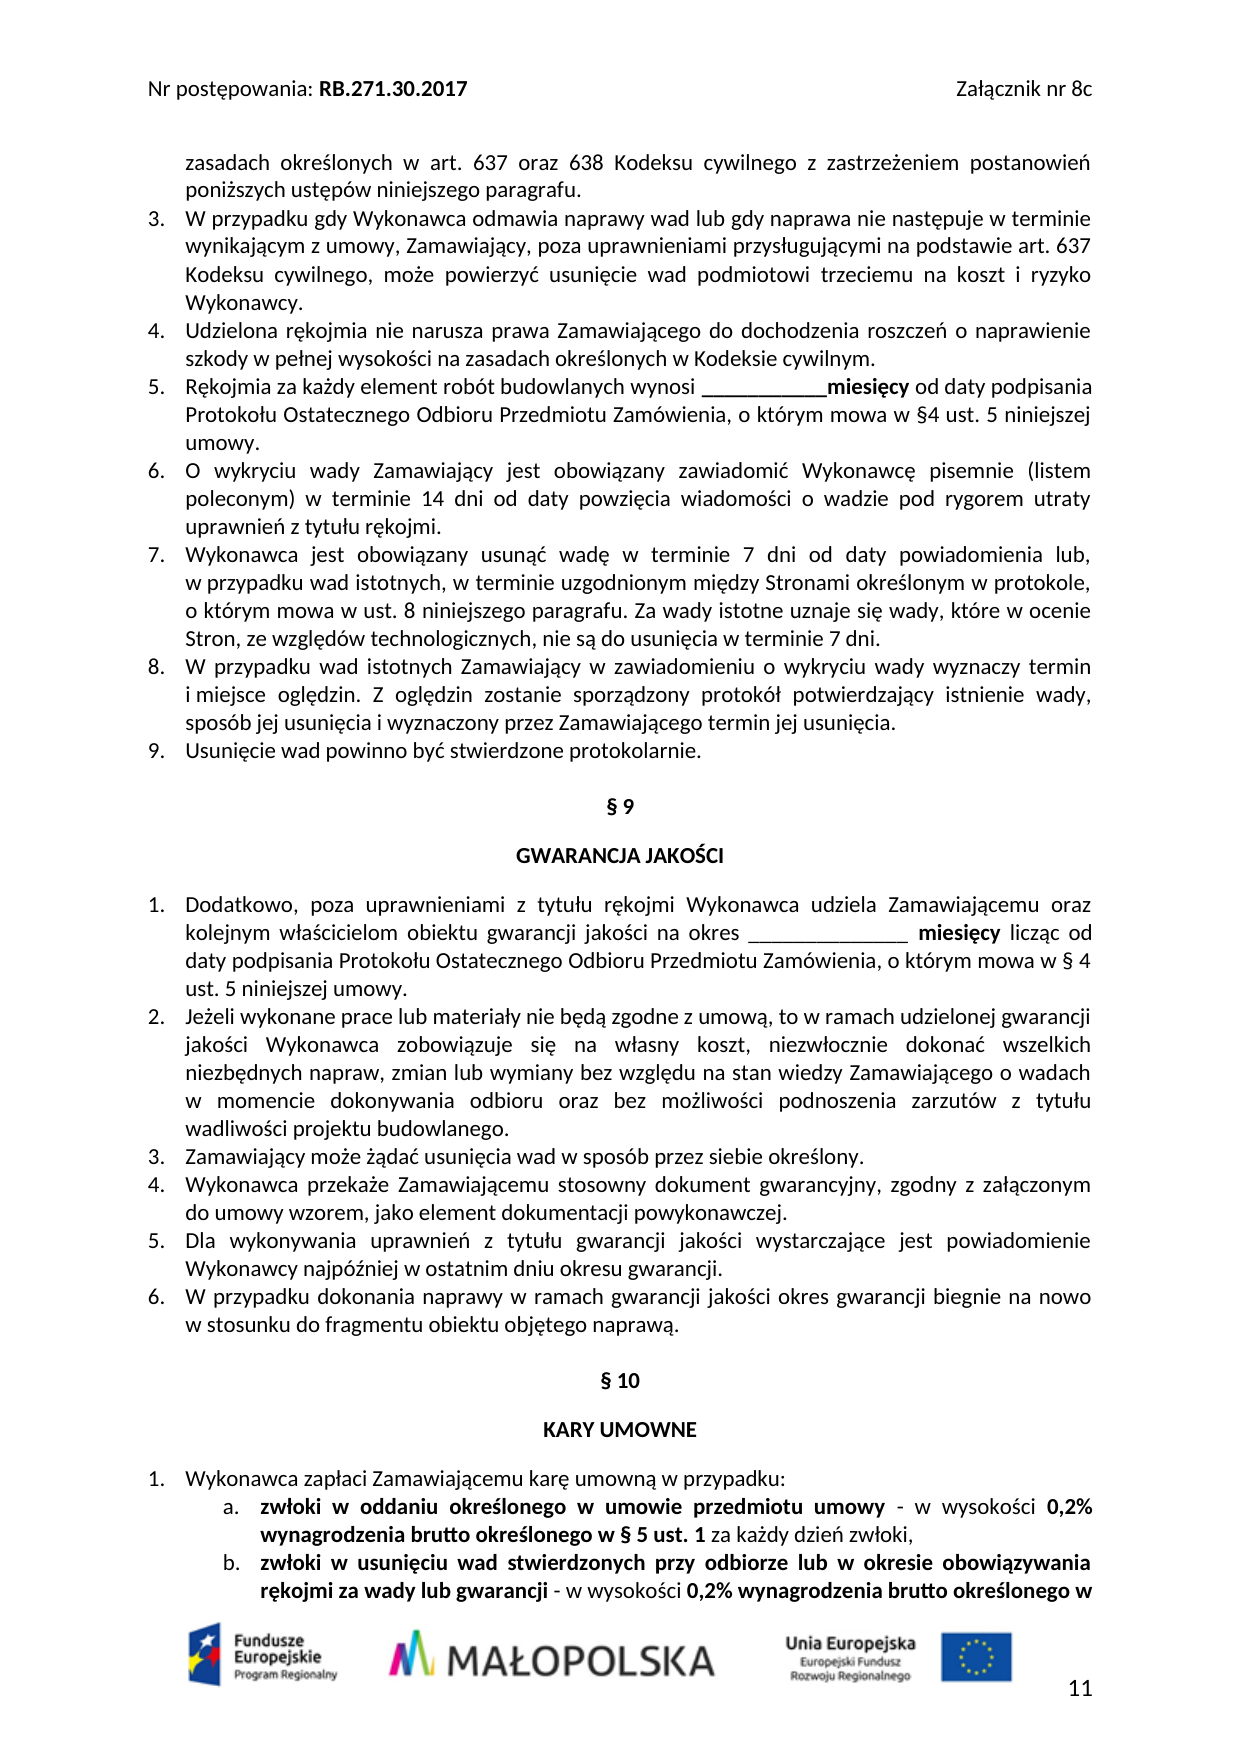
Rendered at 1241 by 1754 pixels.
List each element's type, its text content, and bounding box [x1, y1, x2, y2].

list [148, 148, 1093, 204]
picture [176, 1618, 1068, 1697]
list Usunięcie wad powinno być stwierdzone protokolarnie. [148, 736, 1093, 764]
text § 10 [148, 1366, 1093, 1394]
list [223, 1548, 1093, 1604]
list Wykonawca jest obowiązany usunąć wadę w terminie 7 dni od daty powiadomienia lub, w przypadku wad istotnych, w terminie uzgodnionym między Stronami określonym w protokole, o którym mowa w ust. 8 niniejszego paragrafu. Za wady istotne uznaje się wady, które w ocenie Stron, ze względów technologicznych, nie są do usunięcia w terminie 7 dni. [148, 540, 1093, 652]
list W przypadku wad istotnych Zamawiający w zawiadomieniu o wykryciu wady wyznaczy termin i miejsce oględzin. Z oględzin zostanie sporządzony protokół potwierdzający istnienie wady, sposób jej usunięcia i wyznaczony przez Zamawiającego termin jej usunięcia. [148, 652, 1093, 736]
list O wykryciu wady Zamawiający jest obowiązany zawiadomić Wykonawcę pisemnie (listem poleconym) w terminie 14 dni od daty powzięcia wiadomości o wadzie pod rygorem utraty uprawnień z tytułu rękojmi. [148, 456, 1093, 540]
text § 9 [148, 792, 1093, 820]
text KARY UMOWNE [148, 1415, 1093, 1443]
list Udzielona rękojmia nie narusza prawa Zamawiającego do dochodzenia roszczeń o naprawienie szkody w pełnej wysokości na zasadach określonych w Kodeksie cywilnym. [148, 316, 1093, 372]
list W przypadku dokonania naprawy w ramach gwarancji jakości okres gwarancji biegnie na nowo w stosunku do fragmentu obiektu objętego naprawą. [148, 1282, 1093, 1338]
text GWARANCJA JAKOŚCI [148, 841, 1093, 869]
list Rękojmia za każdy element robót budowlanych wynosi ___________miesięcy od daty podpisania Protokołu Ostatecznego Odbioru Przedmiotu Zamówienia, o którym mowa w §4 ust. 5 niniejszej umowy. [148, 372, 1093, 456]
list Dla wykonywania uprawnień z tytułu gwarancji jakości wystarczające jest powiadomienie Wykonawcy najpóźniej w ostatnim dniu okresu gwarancji. [148, 1226, 1093, 1282]
list Zamawiający może żądać usunięcia wad w sposób przez siebie określony. [148, 1142, 1093, 1170]
list Jeżeli wykonane prace lub materiały nie będą zgodne z umową, to w ramach udzielonej gwarancji jakości Wykonawca zobowiązuje się na własny koszt, niezwłocznie dokonać wszelkich niezbędnych napraw, zmian lub wymiany bez względu na stan wiedzy Zamawiającego o wadach w momencie dokonywania odbioru oraz bez możliwości podnoszenia zarzutów z tytułu wadliwości projektu budowlanego. [148, 1002, 1093, 1142]
list Wykonawca zapłaci Zamawiającemu karę umowną w przypadku: [148, 1464, 1093, 1492]
list zwłoki w oddaniu określonego w umowie przedmiotu umowy - w wysokości 0,2% wynagrodzenia brutto określonego w § 5 ust. 1 za każdy dzień zwłoki, [223, 1492, 1093, 1548]
list W przypadku gdy Wykonawca odmawia naprawy wad lub gdy naprawa nie następuje w terminie wynikającym z umowy, Zamawiający, poza uprawnieniami przysługującymi na podstawie art. 637 Kodeksu cywilnego, może powierzyć usunięcie wad podmiotowi trzeciemu na koszt i ryzyko Wykonawcy. [148, 204, 1093, 316]
list Wykonawca przekaże Zamawiającemu stosowny dokument gwarancyjny, zgodny z załączonym do umowy wzorem, jako element dokumentacji powykonawczej. [148, 1170, 1093, 1226]
list Dodatkowo, poza uprawnieniami z tytułu rękojmi Wykonawca udziela Zamawiającemu oraz kolejnym właścicielom obiektu gwarancji jakości na okres ______________ miesięcy licząc od daty podpisania Protokołu Ostatecznego Odbioru Przedmiotu Zamówienia, o którym mowa w § 4 ust. 5 niniejszej umowy. [148, 890, 1093, 1002]
